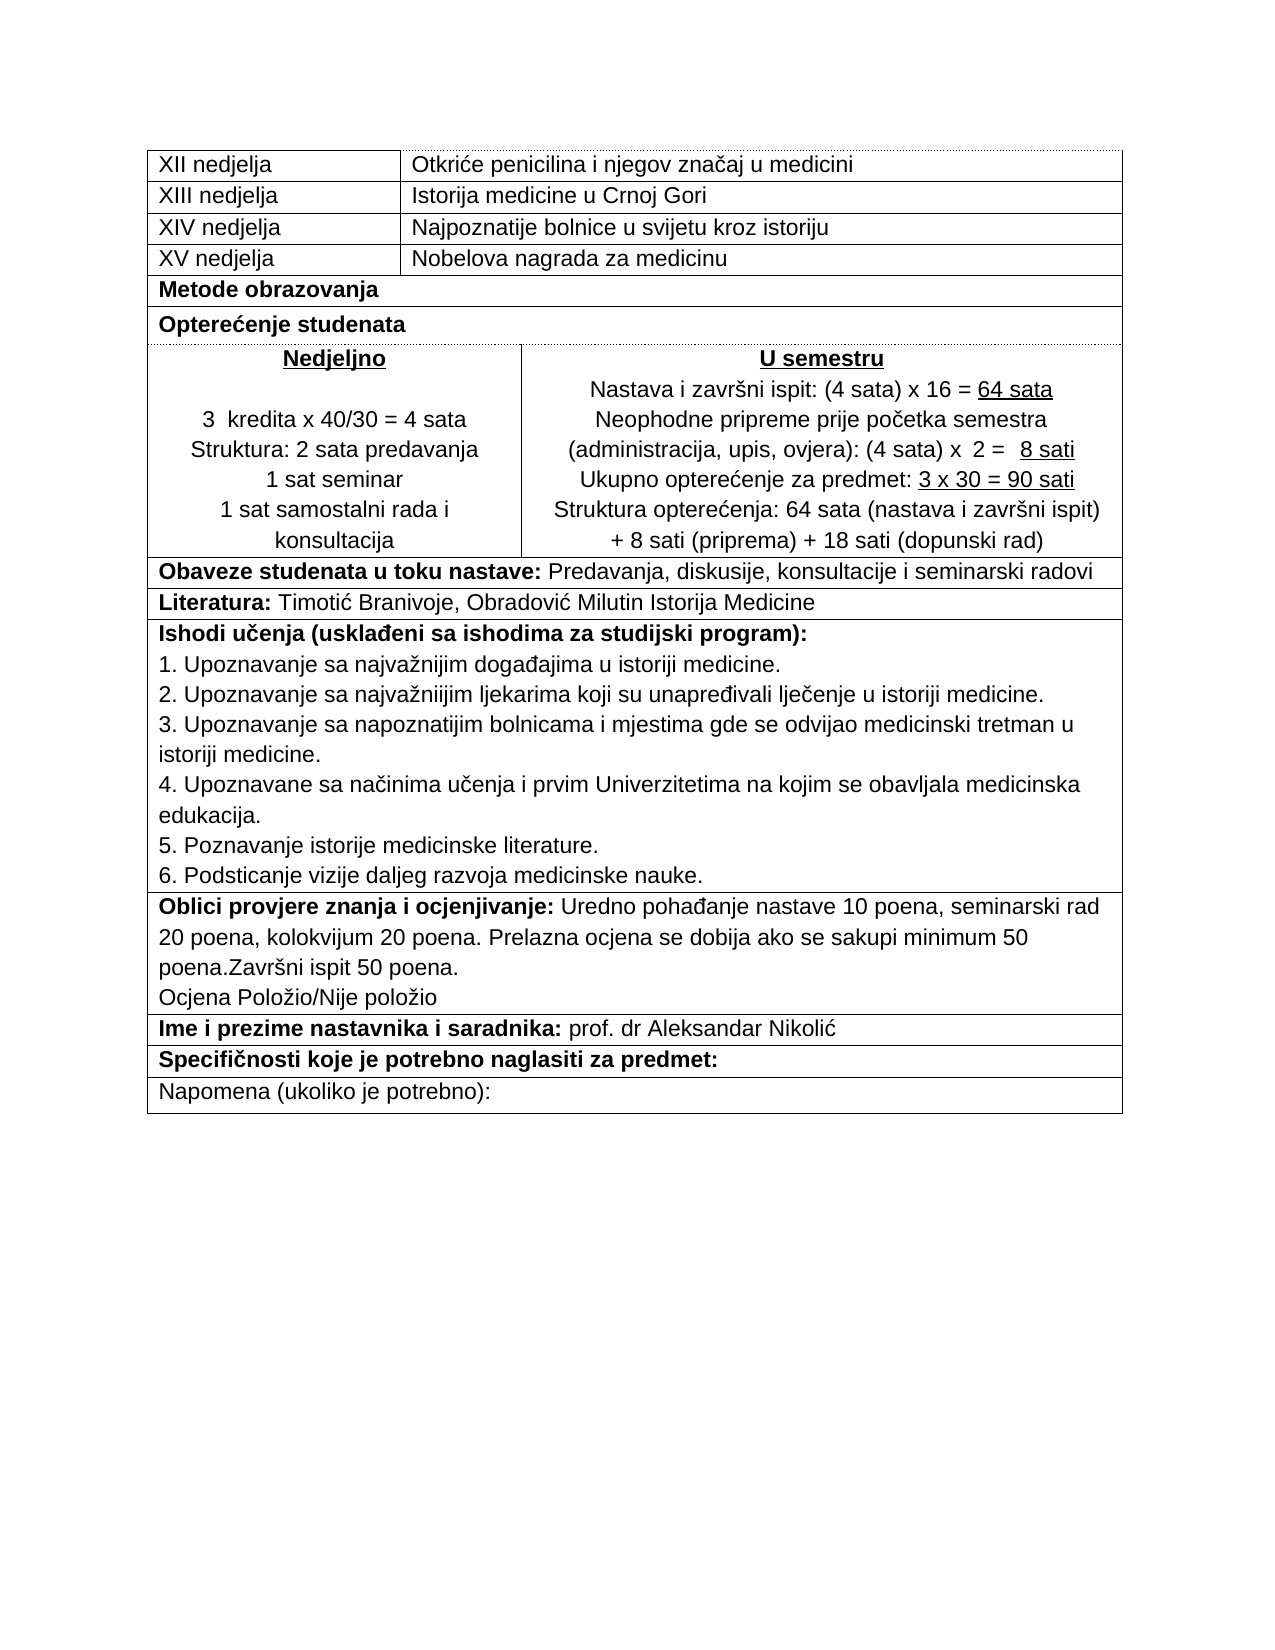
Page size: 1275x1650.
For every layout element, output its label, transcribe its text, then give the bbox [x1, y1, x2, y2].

table_cell Literatura: Timotić Branivoje, Obradović Milutin Istorija Medicine [148, 589, 1122, 619]
table_cell Obaveze studenata u toku nastave: Predavanja, diskusije, konsultacije i seminarski radovi [148, 558, 1122, 588]
table_cell XIV nedjelja [148, 214, 400, 244]
table_cell U semestru Nastava i završni ispit: (4 sata) x 16 = 64 sata Neophodne pripreme prije početka semestra (administracija, upis, ovjera): (4 sata) x 2 = 8 sati Ukupno opterećenje za predmet: 3 x 30 = 90 sati Struktura opterećenja: 64 sata (nastava i završni ispit) + 8 sati (priprema) + 18 sati (dopunski rad) [522, 344, 1122, 557]
table_cell Najpoznatije bolnice u svijetu kroz istoriju [401, 214, 1122, 244]
table_cell Nedjeljno 3 kredita x 40/30 = 4 sata Struktura: 2 sata predavanja 1 sat seminar 1 sat samostalni rada i konsultacija [148, 344, 521, 557]
table_cell Nobelova nagrada za medicinu [401, 245, 1122, 275]
table_cell Oblici provjere znanja i ocjenjivanje: Uredno pohađanje nastave 10 poena, seminarski rad 20 poena, kolokvijum 20 poena. Prelazna ocjena se dobija ako se sakupi minimum 50 poena.Završni ispit 50 poena. Ocjena Položio/Nije položio [148, 893, 1122, 1014]
table_cell Specifičnosti koje je potrebno naglasiti za predmet: [148, 1046, 1122, 1077]
table_cell Istorija medicine u Crnoj Gori [401, 182, 1122, 212]
table_cell Otkriće penicilina i njegov značaj u medicini [401, 150, 1122, 181]
table_cell Metode obrazovanja [148, 276, 1122, 306]
table_cell Opterećenje studenata [148, 307, 1122, 344]
table_cell Ime i prezime nastavnika i saradnika: prof. dr Aleksandar Nikolić [148, 1015, 1122, 1045]
table_cell XV nedjelja [148, 245, 400, 275]
table_cell Napomena (ukoliko je potrebno): [148, 1078, 1122, 1113]
table_cell XII nedjelja [148, 151, 400, 181]
table_cell XIII nedjelja [148, 182, 400, 212]
table_cell Ishodi učenja (usklađeni sa ishodima za studijski program): 1. Upoznavanje sa najvažnijim događajima u istoriji medicine. 2. Upoznavanje sa najvažniijim ljekarima koji su unapređivali lječenje u istoriji medicine. 3. Upoznavanje sa napoznatijim bolnicama i mjestima gde se odvijao medicinski tretman u istoriji medicine. 4. Upoznavane sa načinima učenja i prvim Univerzitetima na kojim se obavljala medicinska edukacija. 5. Poznavanje istorije medicinske literature. 6. Podsticanje vizije daljeg razvoja medicinske nauke. [148, 620, 1122, 892]
